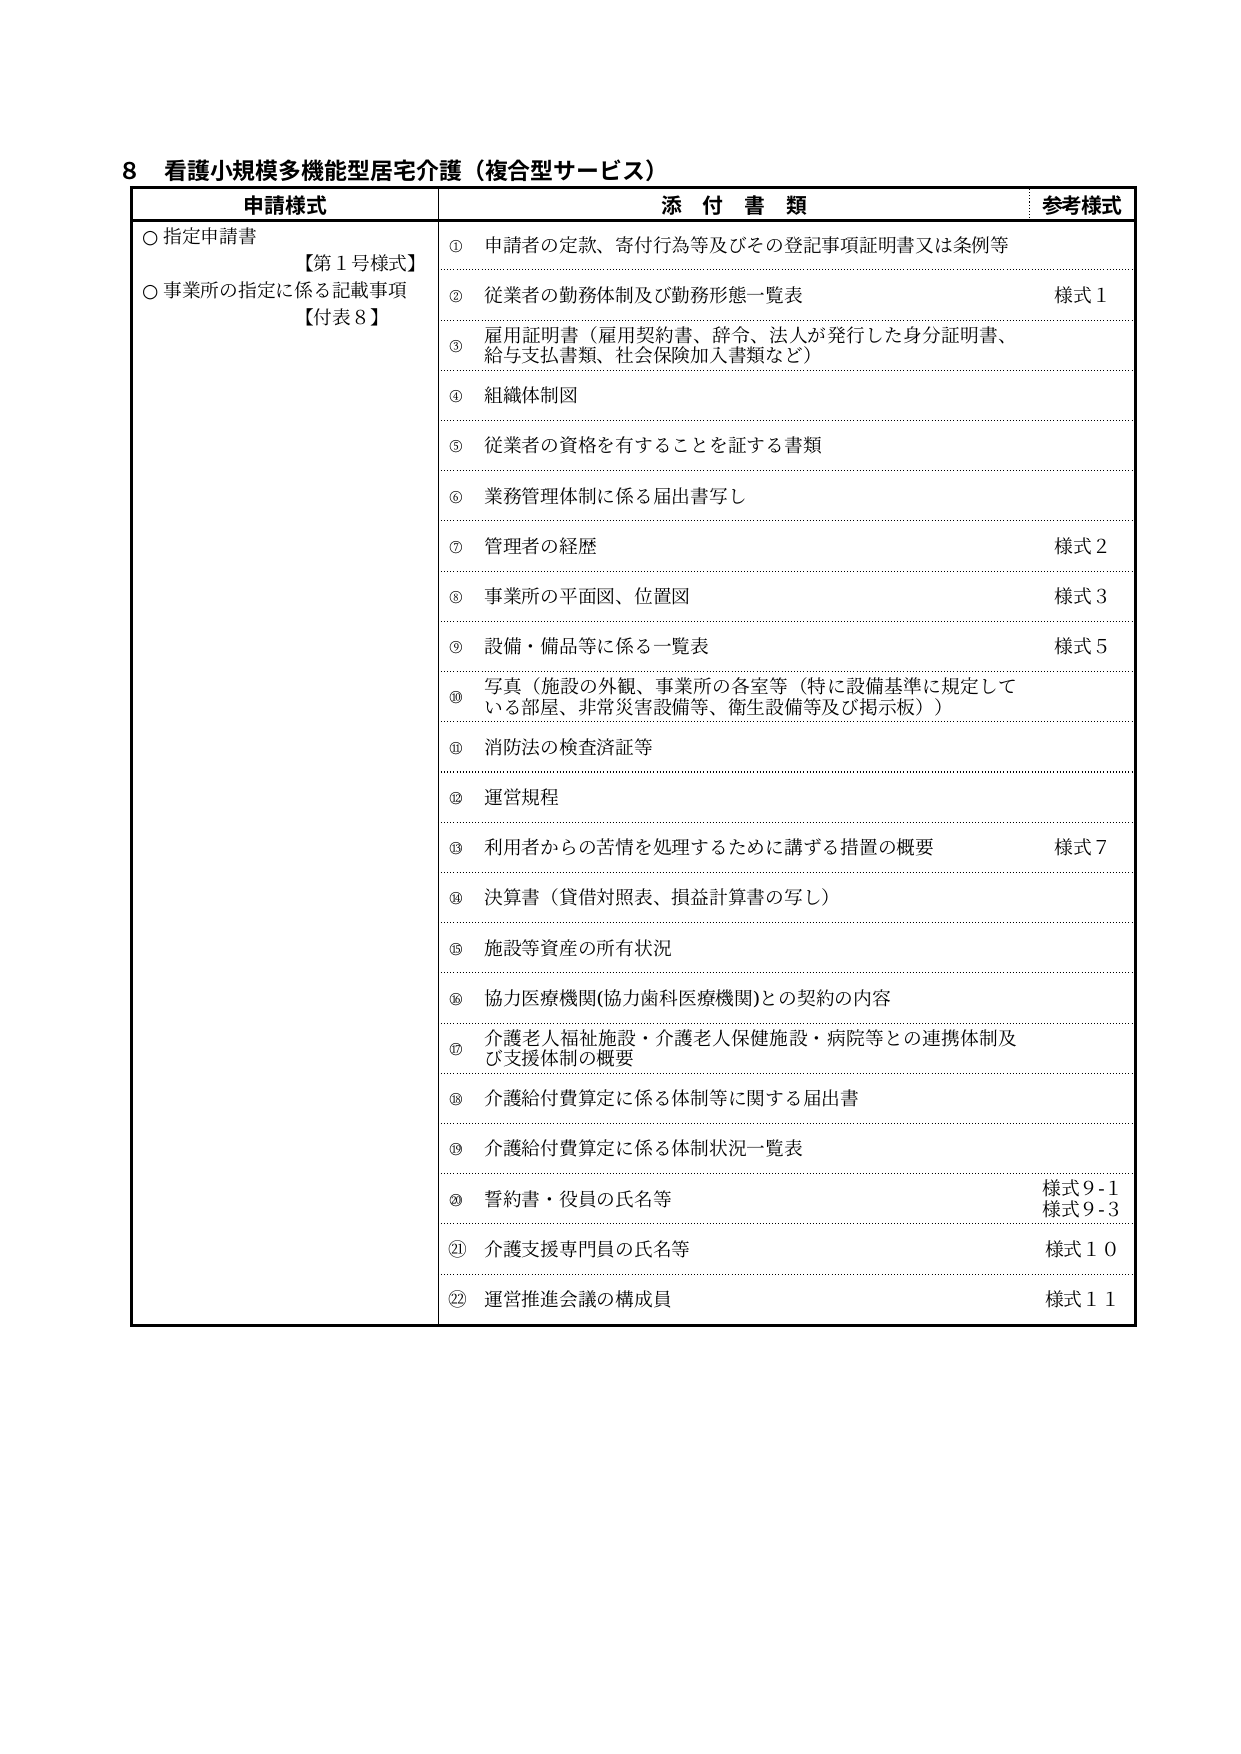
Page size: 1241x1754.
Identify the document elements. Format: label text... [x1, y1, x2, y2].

table_cell 決算書（貸借対照表、損益計算書の写し） [474, 872, 1029, 922]
table_cell ⑧ [439, 571, 474, 621]
table_cell [1029, 470, 1134, 520]
table_header 申請様式 [133, 189, 438, 219]
table_cell [1029, 922, 1134, 972]
table_cell [1029, 721, 1134, 771]
table_cell [1029, 872, 1134, 922]
table_cell 従業者の勤務体制及び勤務形態一覧表 [474, 269, 1029, 319]
table_header 添 付 書 類 [439, 189, 1029, 219]
table_cell 利用者からの苦情を処理するために講ずる措置の概要 [474, 822, 1029, 872]
table_cell 管理者の経歴 [474, 520, 1029, 571]
table_cell 協力医療機関(協力歯科医療機関)との契約の内容 [474, 972, 1029, 1022]
table_cell 様式２ [1029, 520, 1134, 571]
table_cell ⑱ [439, 1073, 474, 1123]
table_cell ⑥ [439, 470, 474, 520]
table_cell ⑪ [439, 721, 474, 771]
table_cell [1029, 1123, 1134, 1173]
table_cell 様式１ [1029, 269, 1134, 319]
table_cell ⑦ [439, 520, 474, 571]
table_cell 従業者の資格を有することを証する書類 [474, 420, 1029, 470]
table_cell 介護給付費算定に係る体制状況一覧表 [474, 1123, 1029, 1173]
table_cell [1029, 1023, 1134, 1073]
table_cell [1029, 370, 1134, 420]
table_cell [1029, 420, 1134, 470]
table_cell [1029, 972, 1134, 1022]
table_cell ⑮ [439, 922, 474, 972]
table_cell ③ [439, 320, 474, 370]
table_cell 写真（施設の外観、事業所の各室等（特に設備基準に規定している部屋、非常災害設備等、衛生設備等及び掲示板）） [474, 671, 1029, 721]
table_cell ⑨ [439, 621, 474, 671]
table_cell 誓約書・役員の氏名等 [474, 1173, 1029, 1223]
table_cell ⑲ [439, 1123, 474, 1173]
table_cell ① [439, 222, 474, 269]
table_cell 介護支援専門員の氏名等 [474, 1223, 1029, 1273]
table_cell 様式３ [1029, 571, 1134, 621]
table_cell [1029, 320, 1134, 370]
table_cell 様式５ [1029, 621, 1134, 671]
table_cell [1029, 222, 1134, 269]
table_cell ⑤ [439, 420, 474, 470]
table_cell ⑬ [439, 822, 474, 872]
table_cell [1029, 1073, 1134, 1123]
table_header 参考様式 [1029, 189, 1134, 219]
table_cell 消防法の検査済証等 [474, 721, 1029, 771]
table_cell ⑰ [439, 1023, 474, 1073]
table_cell 組織体制図 [474, 370, 1029, 420]
table_cell [1029, 671, 1134, 721]
table_cell ⑳ [439, 1173, 474, 1223]
table_cell 様式９-１ 様式９-３ [1029, 1173, 1134, 1223]
table_cell ⑭ [439, 872, 474, 922]
table_cell ② [439, 269, 474, 319]
table_cell 様式１１ [1029, 1274, 1134, 1324]
table_cell ○ 指定申請書 【第１号様式】 ○ 事業所の指定に係る記載事項 【付表８】 [133, 222, 438, 1324]
table_cell 運営推進会議の構成員 [474, 1274, 1029, 1324]
table_cell 様式１０ [1029, 1223, 1134, 1273]
table_cell 事業所の平面図、位置図 [474, 571, 1029, 621]
table_cell 雇用証明書（雇用契約書、辞令、法人が発行した身分証明書、給与支払書類、社会保険加入書類など） [474, 320, 1029, 370]
table_cell ⑩ [439, 671, 474, 721]
table_cell ⑫ [439, 771, 474, 822]
table_cell 介護給付費算定に係る体制等に関する届出書 [474, 1073, 1029, 1123]
table_cell ㉒ [439, 1274, 474, 1324]
table_cell [1029, 771, 1134, 822]
table_cell 運営規程 [474, 771, 1029, 822]
table_cell 様式７ [1029, 822, 1134, 872]
table_cell ⑯ [439, 972, 474, 1022]
table_cell 施設等資産の所有状況 [474, 922, 1029, 972]
table_cell 申請者の定款、寄付行為等及びその登記事項証明書又は条例等 [474, 222, 1029, 269]
table_cell 業務管理体制に係る届出書写し [474, 470, 1029, 520]
table_cell 設備・備品等に係る一覧表 [474, 621, 1029, 671]
text ８ 看護小規模多機能型居宅介護（複合型サービス） [118, 152, 1122, 186]
table_cell ㉑ [439, 1223, 474, 1273]
table_cell 介護老人福祉施設・介護老人保健施設・病院等との連携体制及び支援体制の概要 [474, 1023, 1029, 1073]
table_cell ④ [439, 370, 474, 420]
